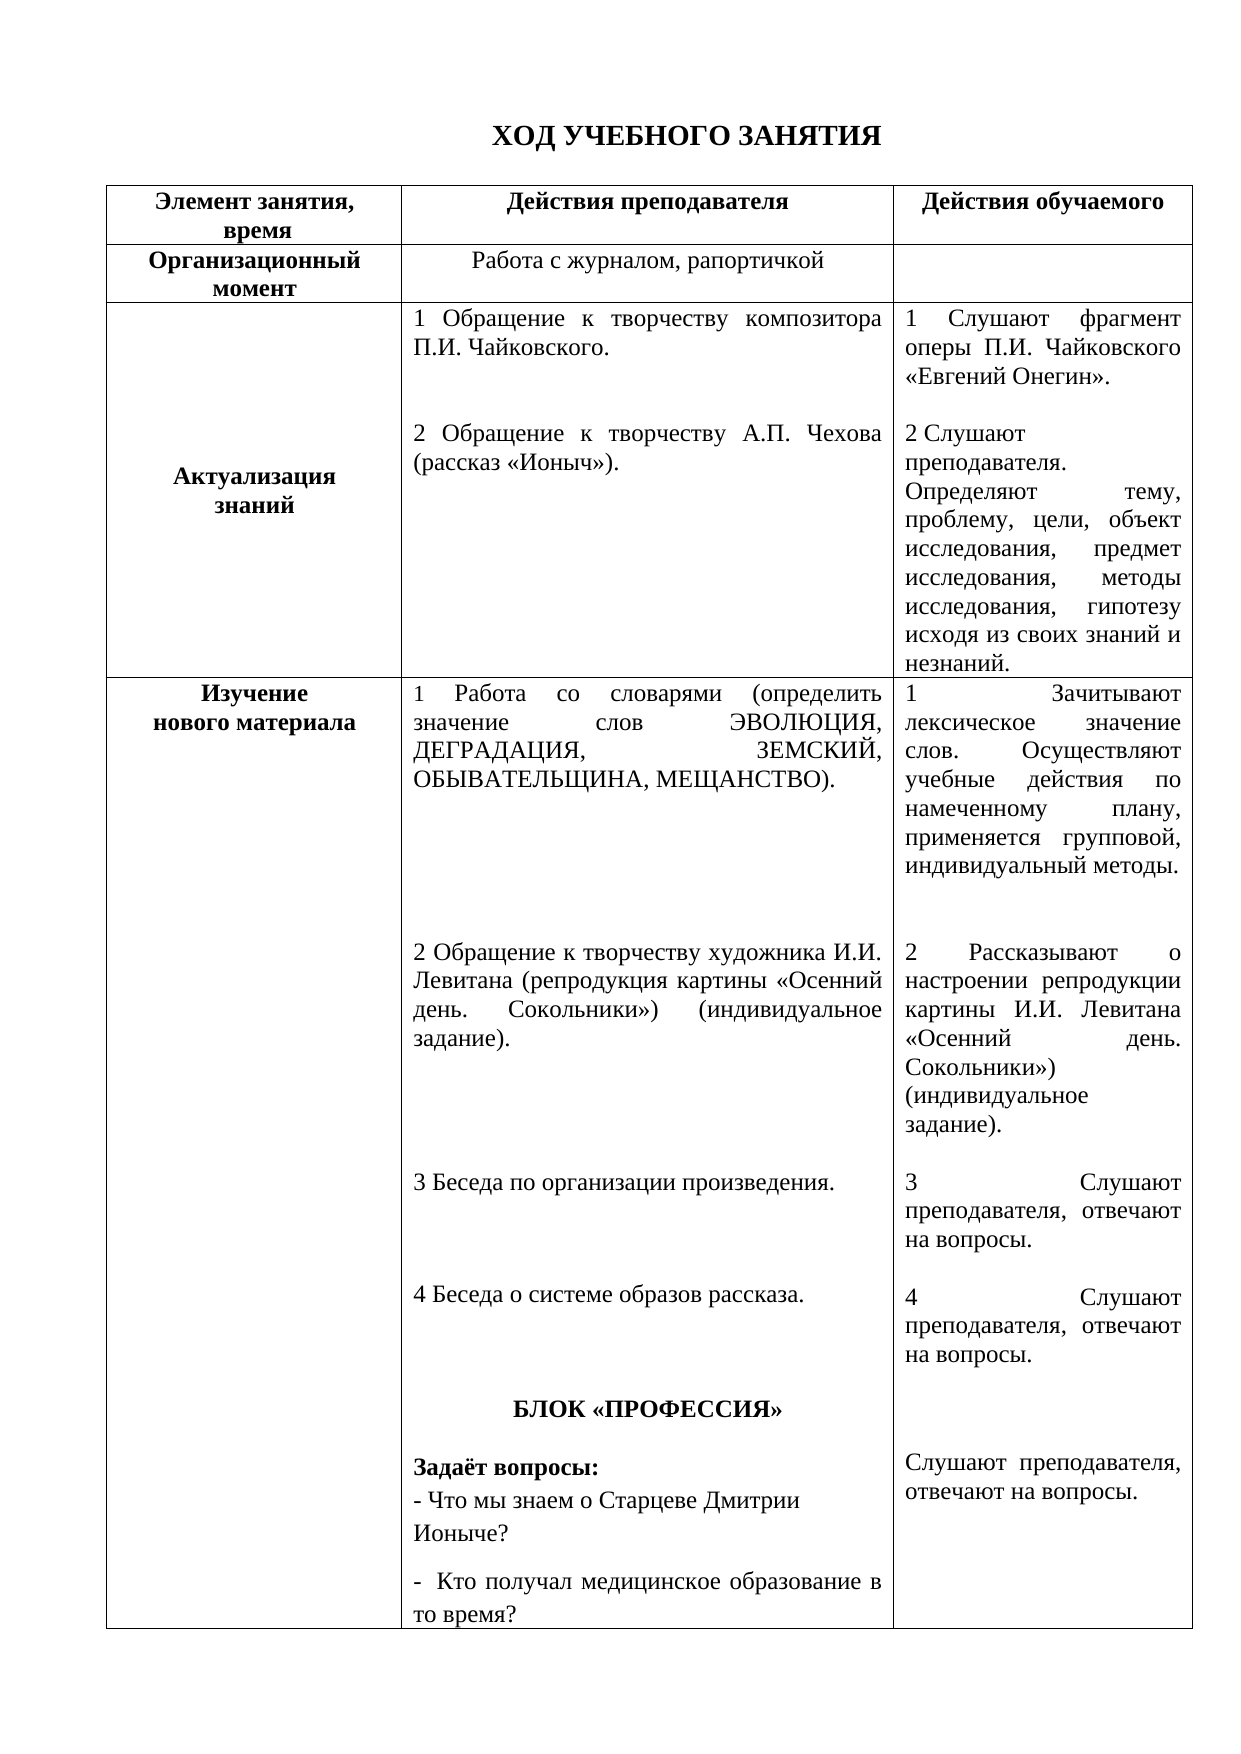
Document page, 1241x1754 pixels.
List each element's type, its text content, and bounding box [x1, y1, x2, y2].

table_cell Организационный момент [107, 245, 401, 302]
table_cell [894, 245, 1192, 302]
table_header Элемент занятия, время [107, 186, 401, 244]
text ХОД УЧЕБНОГО ЗАНЯТИЯ [118, 118, 1181, 152]
table_cell Актуализация знаний [107, 303, 401, 677]
table_header Действия преподавателя [402, 186, 893, 244]
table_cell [402, 678, 893, 1628]
table_cell Работа с журналом, рапортичкой [402, 245, 893, 302]
table_header Действия обучаемого [894, 186, 1192, 244]
table_cell 1 Обращение к творчеству композитора П.И. Чайковского. 2 Обращение к творчеству А.П. Чехова (рассказ «Ионыч»). [402, 303, 893, 677]
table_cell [107, 678, 401, 1628]
table_cell 1 Слушают фрагмент оперы П.И. Чайковского «Евгений Онегин». 2 Слушают преподавателя. Определяют тему, проблему, цели, объект исследования, предмет исследования, методы исследования, гипотезу исходя из своих знаний и незнаний. [894, 303, 1192, 677]
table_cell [894, 678, 1192, 1628]
